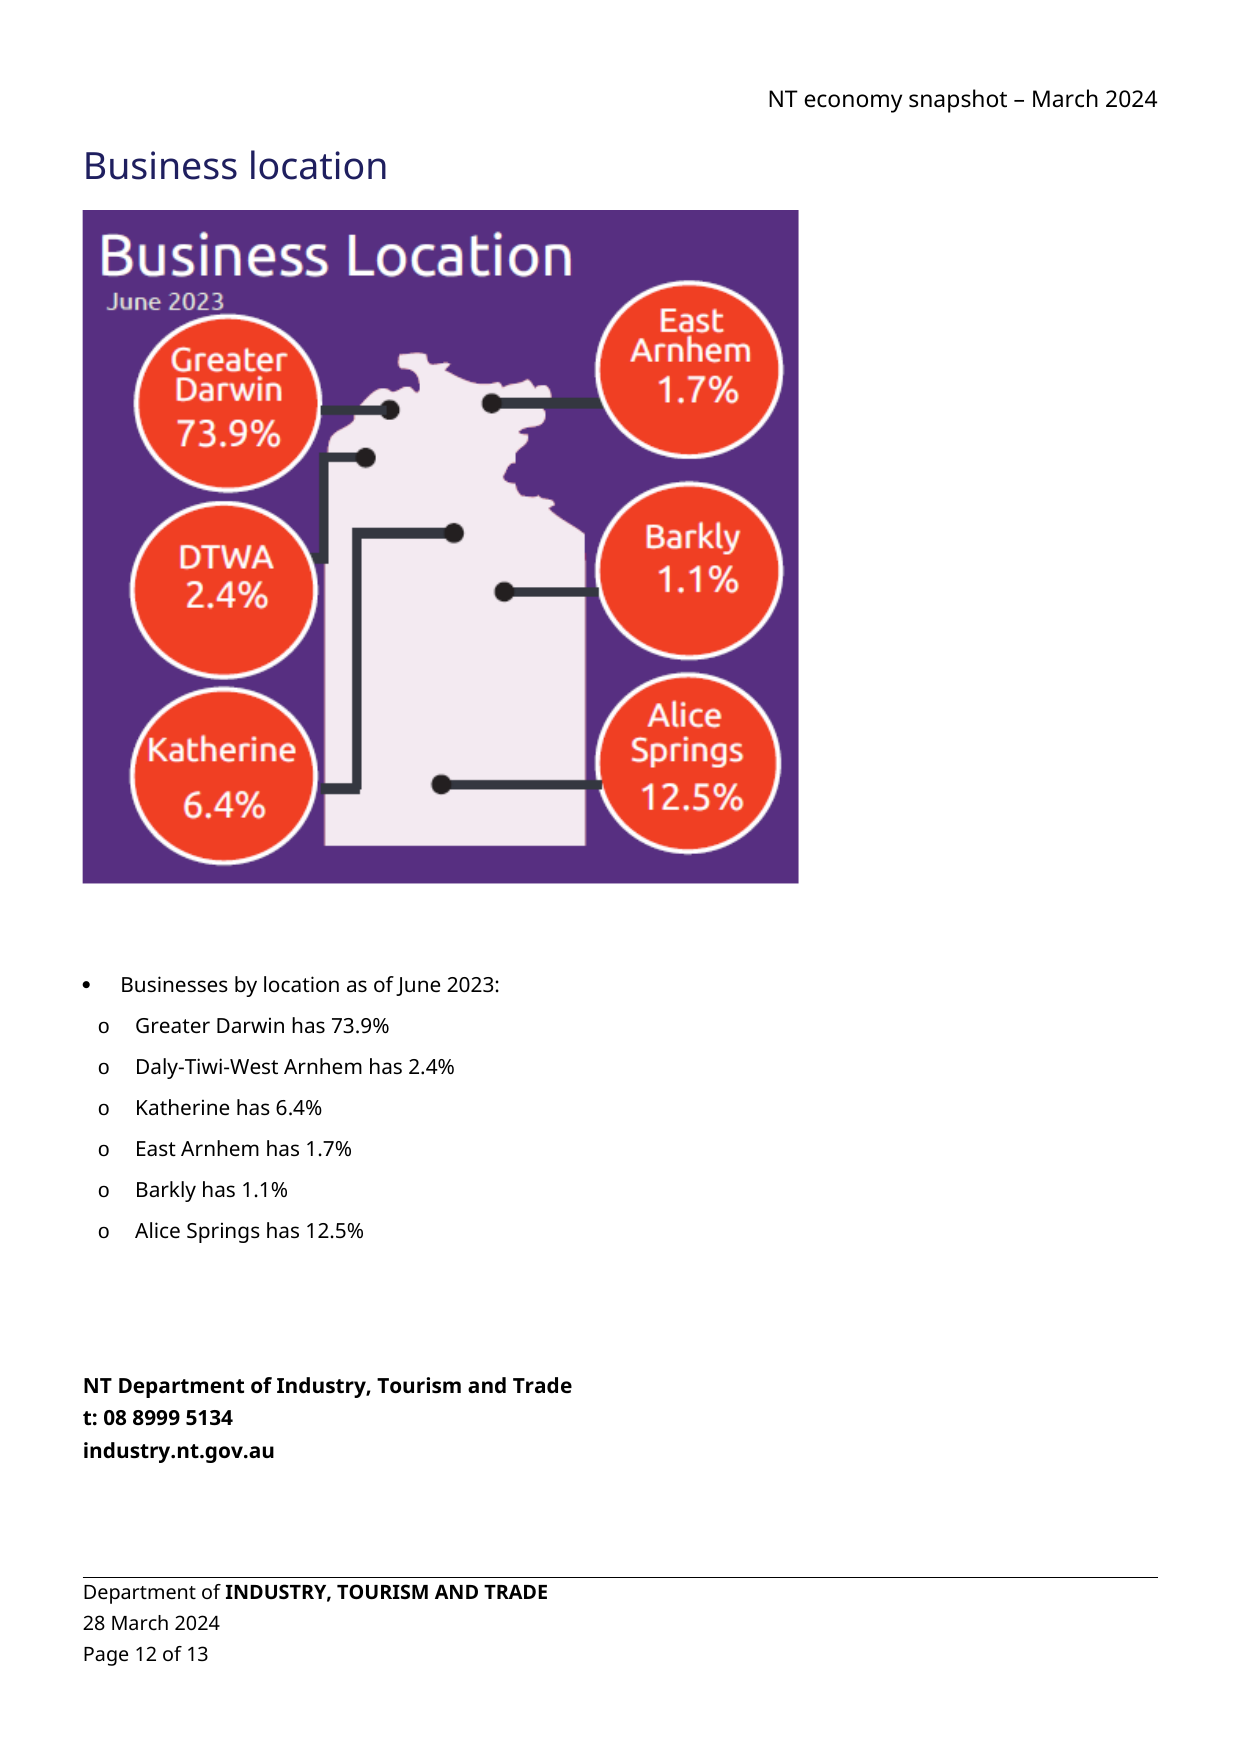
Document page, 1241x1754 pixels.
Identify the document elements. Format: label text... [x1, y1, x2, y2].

list East Arnhem has 1.7% [97, 1134, 1157, 1163]
list Katherine has 6.4% [97, 1093, 1157, 1122]
list Daly-Tiwi-West Arnhem has 2.4% [97, 1052, 1157, 1081]
subtitle Business location [83, 139, 1157, 190]
text NT Department of Industry, Tourism and Trade t: 08 8999 5134 industry.nt.gov.au [83, 1371, 1157, 1464]
list Greater Darwin has 73.9% [97, 1011, 1157, 1039]
list Alice Springs has 12.5% [97, 1216, 1157, 1245]
list Businesses by location as of June 2023: [83, 970, 1157, 998]
list Barkly has 1.1% [97, 1175, 1157, 1204]
